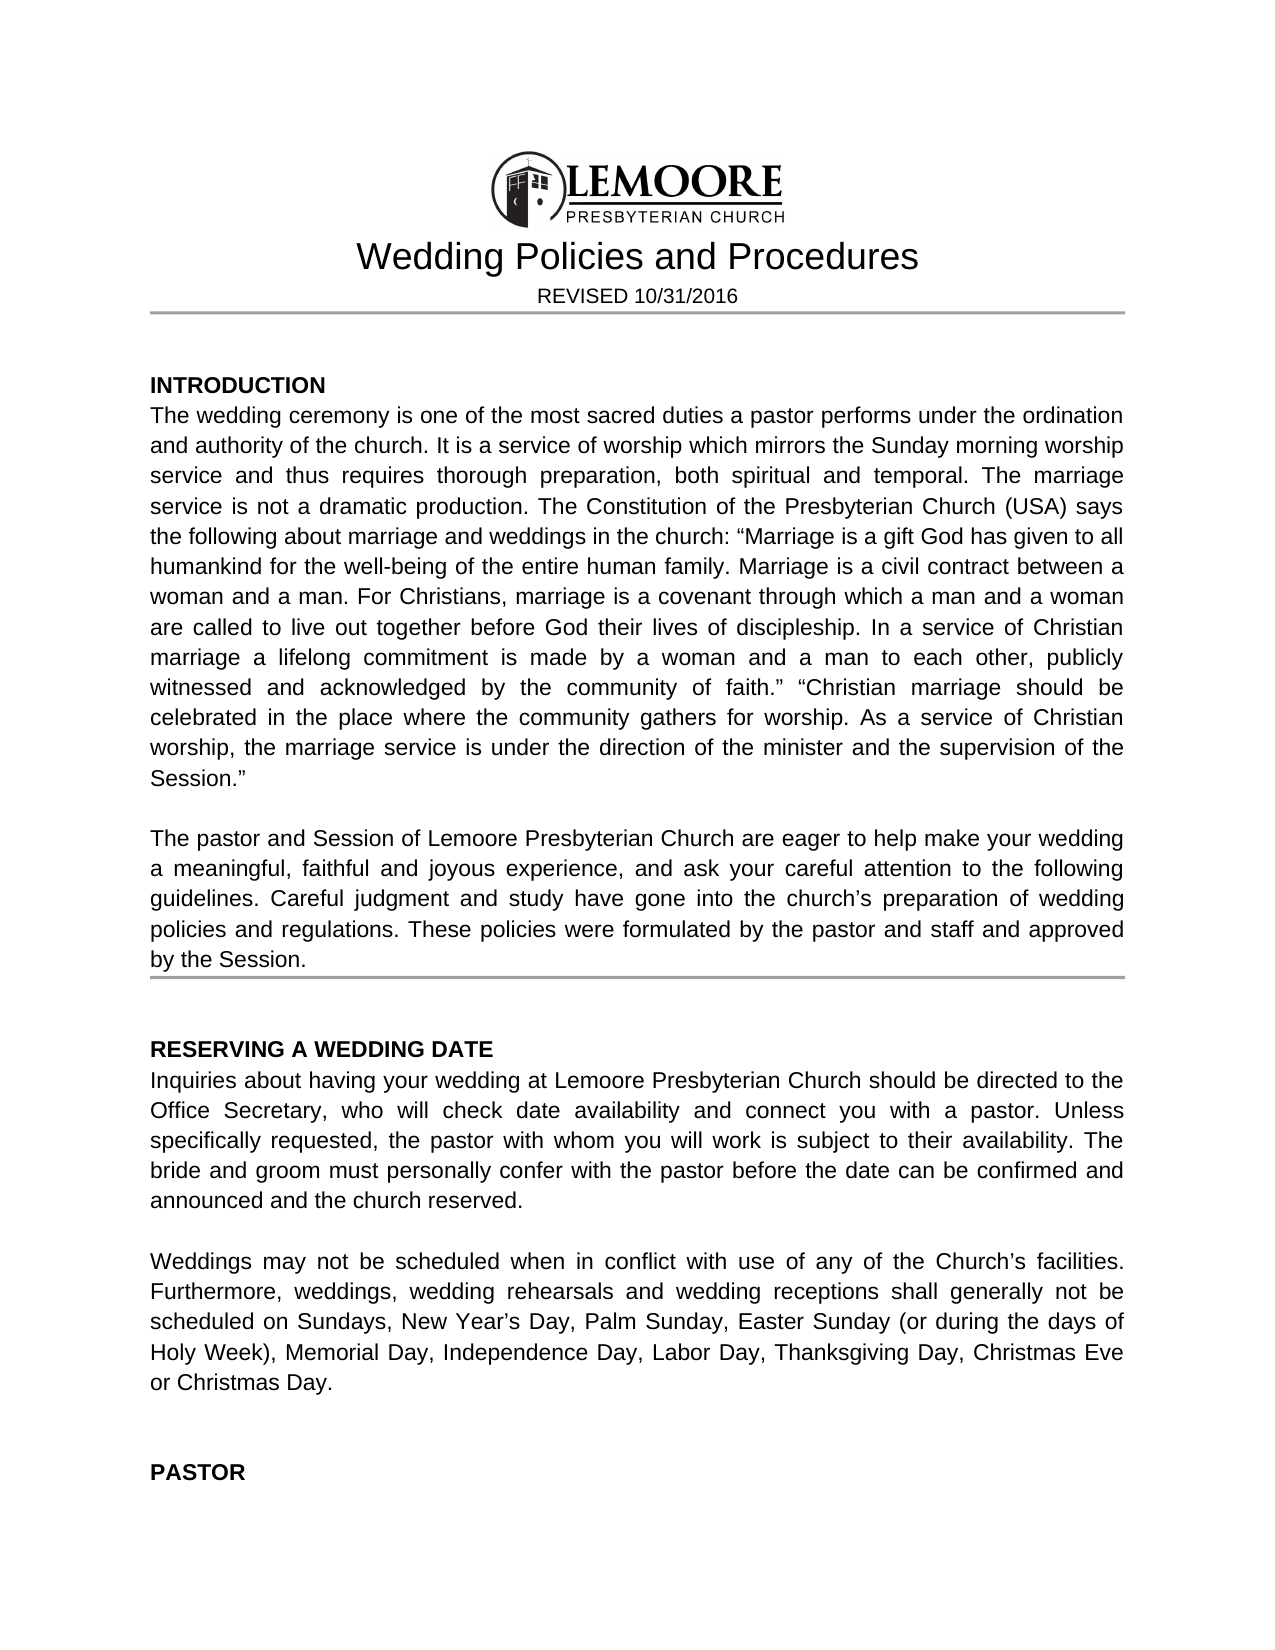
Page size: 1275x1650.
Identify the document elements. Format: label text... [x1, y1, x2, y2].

picture [489, 150, 786, 231]
text INTRODUCTION [150, 372, 1125, 398]
text Wedding Policies and Procedures [150, 234, 1125, 277]
text RESERVING A WEDDING DATE [150, 1036, 1125, 1063]
text PASTOR [150, 1459, 1125, 1486]
text The pastor and Session of Lemoore Presbyterian Church are eager to help make your wedding a meaningful, faithful and joyous experience, and ask your careful attention to the following guidelines. Careful judgment and study have gone into the church’s preparation of wedding policies and regulations. These policies were formulated by the pastor and staff and approved by the Session. [150, 825, 1125, 972]
text Inquiries about having your wedding at Lemoore Presbyterian Church should be directed to the Office Secretary, who will check date availability and connect you with a pastor. Unless specifically requested, the pastor with whom you will work is subject to their availability. The bride and groom must personally confer with the pastor before the date can be confirmed and announced and the church reserved. [150, 1067, 1125, 1214]
text The wedding ceremony is one of the most sacred duties a pastor performs under the ordination and authority of the church. It is a service of worship which mirrors the Sunday morning worship service and thus requires thorough preparation, both spiritual and temporal. The marriage service is not a dramatic production. The Constitution of the Presbyterian Church (USA) says the following about marriage and weddings in the church: “Marriage is a gift God has given to all humankind for the well-being of the entire human family. Marriage is a civil contract between a woman and a man. For Christians, marriage is a covenant through which a man and a woman are called to live out together before God their lives of discipleship. In a service of Christian marriage a lifelong commitment is made by a woman and a man to each other, publicly witnessed and acknowledged by the community of faith.” “Christian marriage should be celebrated in the place where the community gathers for worship. As a service of Christian worship, the marriage service is under the direction of the minister and the supervision of the Session.” [150, 402, 1125, 791]
text REVISED 10/31/2016 [150, 284, 1125, 308]
text Weddings may not be scheduled when in conflict with use of any of the Church’s facilities. Furthermore, weddings, wedding rehearsals and wedding receptions shall generally not be scheduled on Sundays, New Year’s Day, Palm Sunday, Easter Sunday (or during the days of Holy Week), Memorial Day, Independence Day, Labor Day, Thanksgiving Day, Christmas Eve or Christmas Day. [150, 1248, 1125, 1395]
